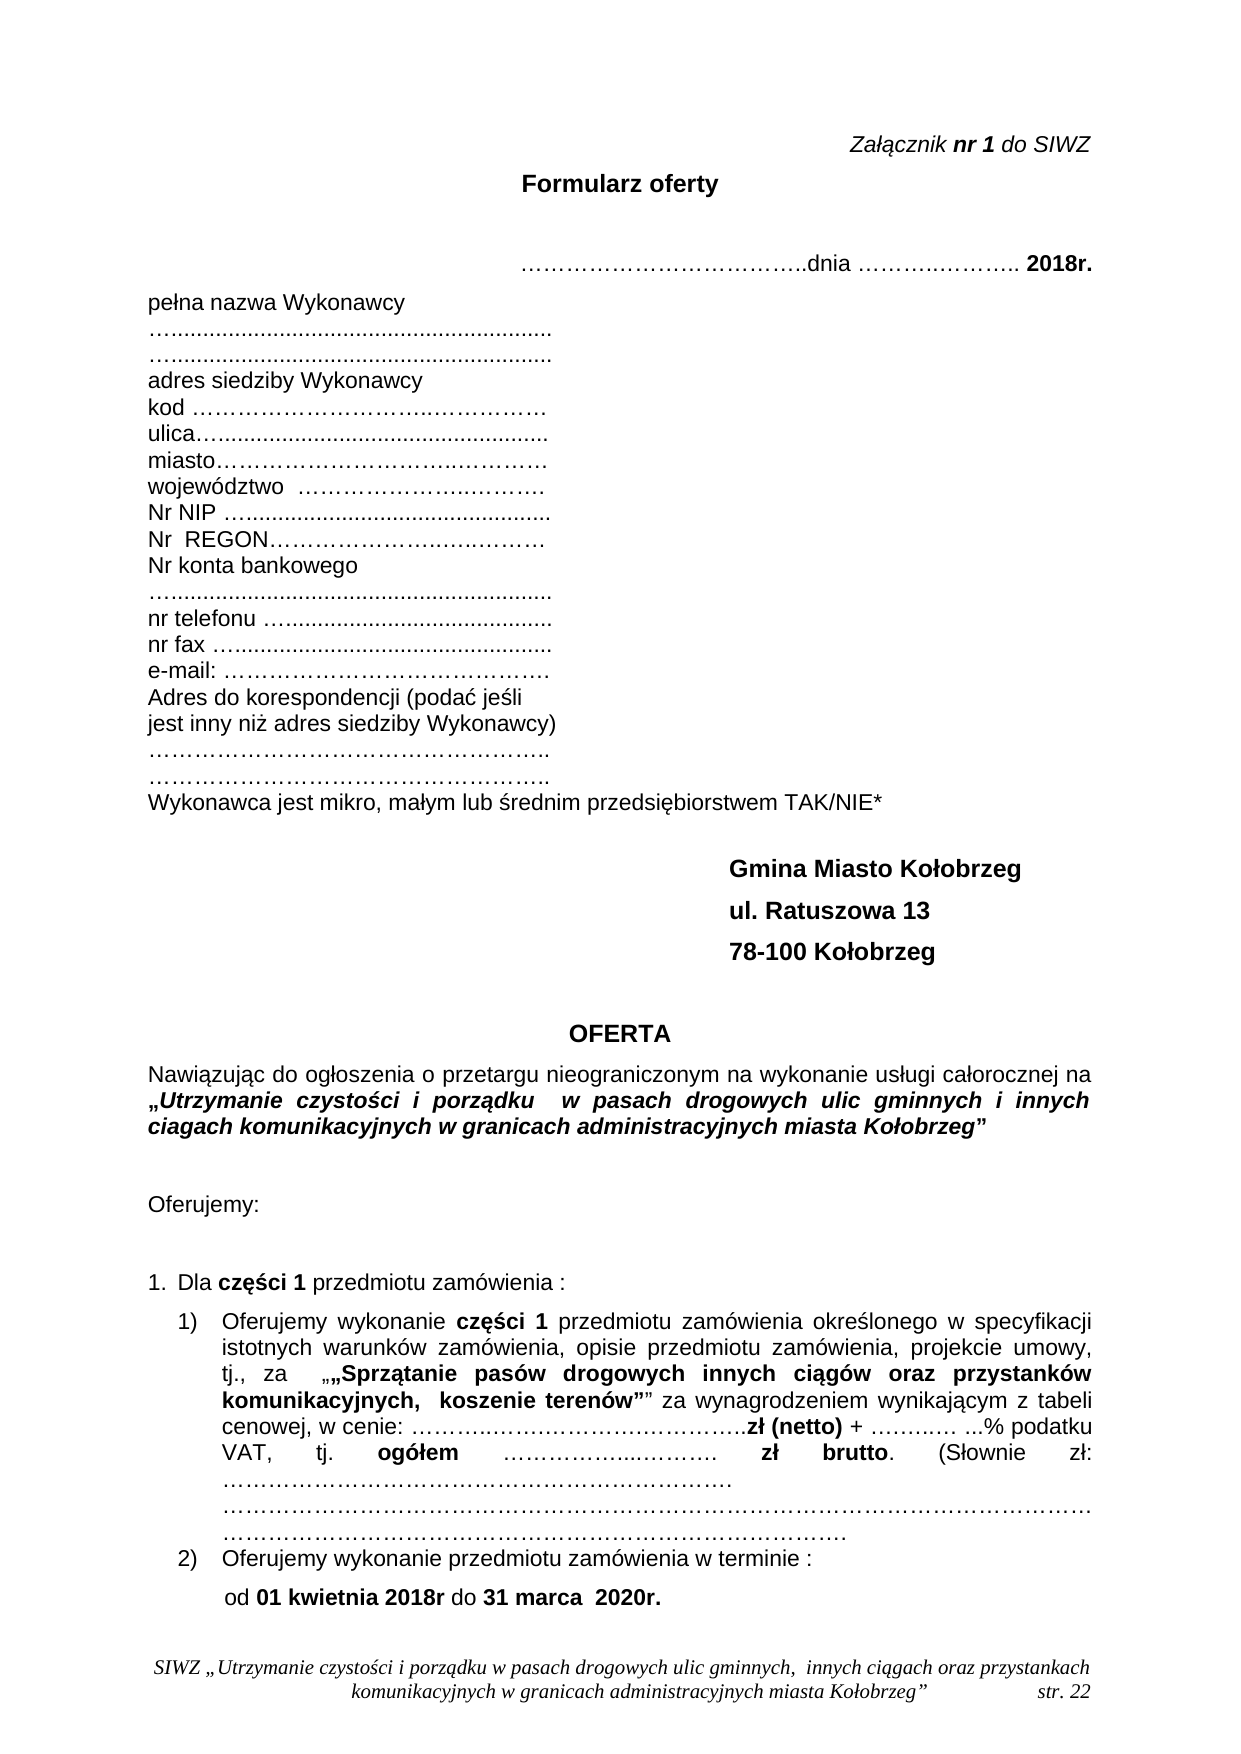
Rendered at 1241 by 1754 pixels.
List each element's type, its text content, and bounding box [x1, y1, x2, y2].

text kod …………………………..…………… [148, 394, 1092, 420]
list Oferujemy wykonanie przedmiotu zamówienia w terminie : [177, 1545, 1092, 1571]
text pełna nazwa Wykonawcy [148, 288, 1092, 315]
text Nr REGON…………………..…..……… [148, 526, 1092, 552]
text …............................................................ [148, 578, 1092, 605]
text Nr NIP …................................................ [148, 499, 1092, 526]
text e-mail: ……………………………………. [148, 657, 1092, 684]
list Dla części 1 przedmiotu zamówienia : [148, 1269, 1092, 1295]
text ul. Ratuszowa 13 [729, 896, 1092, 924]
text Nawiązując do ogłoszenia o przetargu nieograniczonym na wykonanie usługi całorocznej na „Utrzymanie czystości i porządku w pasach drogowych ulic gminnych i innych ciagach komunikacyjnych w granicach administracyjnych miasta Kołobrzeg” [148, 1061, 1092, 1140]
text adres siedziby Wykonawcy [148, 367, 1092, 394]
text nr fax ….................................................. [148, 631, 1092, 657]
text Adres do korespondencji (podać jeśli jest inny niż adres siedziby Wykonawcy) …………………………………………….. …………………………………………….. [148, 684, 1092, 789]
text 78-100 Kołobrzeg [729, 937, 1092, 966]
text Oferujemy: [148, 1191, 1092, 1217]
text ulica….................................................... [148, 420, 1092, 447]
text Załącznik nr 1 do SIWZ [166, 131, 1092, 157]
text Gmina Miasto Kołobrzeg [729, 854, 1092, 883]
text Wykonawca jest mikro, małym lub średnim przedsiębiorstwem TAK/NIE* [148, 789, 1092, 816]
subtitle Formularz oferty [148, 169, 1092, 198]
text …............................................................ [148, 315, 1092, 341]
text …............................................................ [148, 341, 1092, 367]
text ………………………………..dnia ………..……….. 2018r. [148, 249, 1092, 276]
list Oferujemy wykonanie części 1 przedmiotu zamówienia określonego w specyfikacji istotnych warunków zamówienia, opisie przedmiotu zamówienia, projekcie umowy, tj., za „„Sprzątanie pasów drogowych innych ciągów oraz przystanków komunikacyjnych, koszenie terenów”” za wynagrodzeniem wynikającym z tabeli cenowej, w cenie: ………..…….………….…………..zł (netto) + ….…..… ...% podatku VAT, tj. ogółem ……………....………. zł brutto. (Słownie zł:………………………………………………………….……………………………………………………………………………………………………………………………………………………………………………. [177, 1308, 1092, 1545]
text OFERTA [148, 1019, 1092, 1048]
text województwo …………………..………. [148, 473, 1092, 499]
text Nr konta bankowego [148, 552, 1092, 578]
text od 01 kwietnia 2018r do 31 marca 2020r. [148, 1584, 1092, 1610]
text nr telefonu ….......................................... [148, 605, 1092, 631]
text miasto…………………………..………… [148, 447, 1092, 473]
